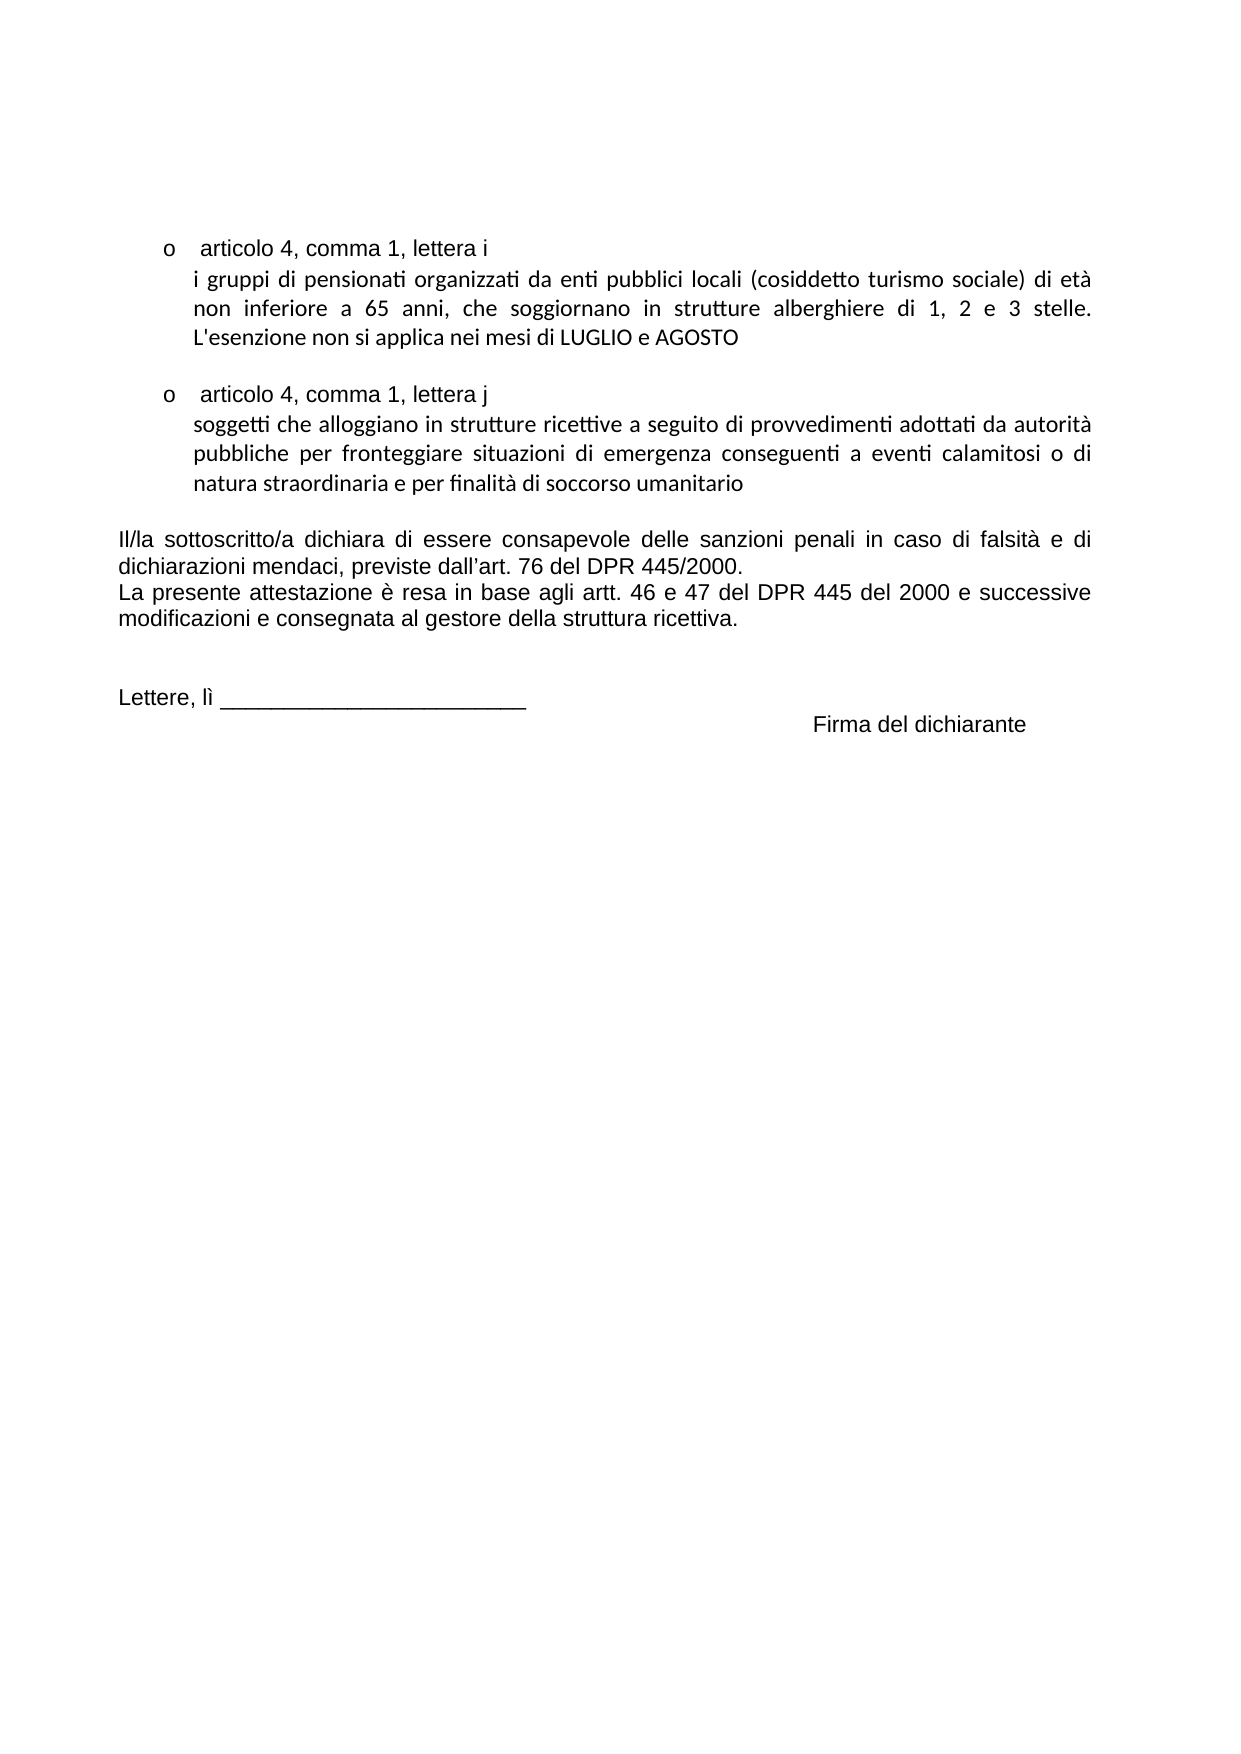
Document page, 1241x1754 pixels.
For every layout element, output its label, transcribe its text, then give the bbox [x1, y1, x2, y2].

list i gruppi di pensionati organizzati da enti pubblici locali (cosiddetto turismo sociale) di età non inferiore a 65 anni, che soggiornano in strutture alberghiere di 1, 2 e 3 stelle. L'esenzione non si applica nei mesi di LUGLIO e AGOSTO [193, 264, 1093, 352]
list soggetti che alloggiano in strutture ricettive a seguito di provvedimenti adottati da autorità pubbliche per fronteggiare situazioni di emergenza conseguenti a eventi calamitosi o di natura straordinaria e per finalità di soccorso umanitario [193, 409, 1093, 497]
text La presente attestazione è resa in base agli artt. 46 e 47 del DPR 445 del 2000 e successive modificazioni e consegnata al gestore della struttura ricettiva. [118, 579, 1093, 632]
text Firma del dichiarante [723, 711, 1093, 737]
list articolo 4, comma 1, lettera i [162, 235, 1093, 264]
text Lettere, lì ________________________ [118, 684, 1093, 711]
text Il/la sottoscritto/a dichiara di essere consapevole delle sanzioni penali in caso di falsità e di dichiarazioni mendaci, previste dall’art. 76 del DPR 445/2000. [118, 526, 1093, 579]
list articolo 4, comma 1, lettera j [162, 381, 1093, 409]
